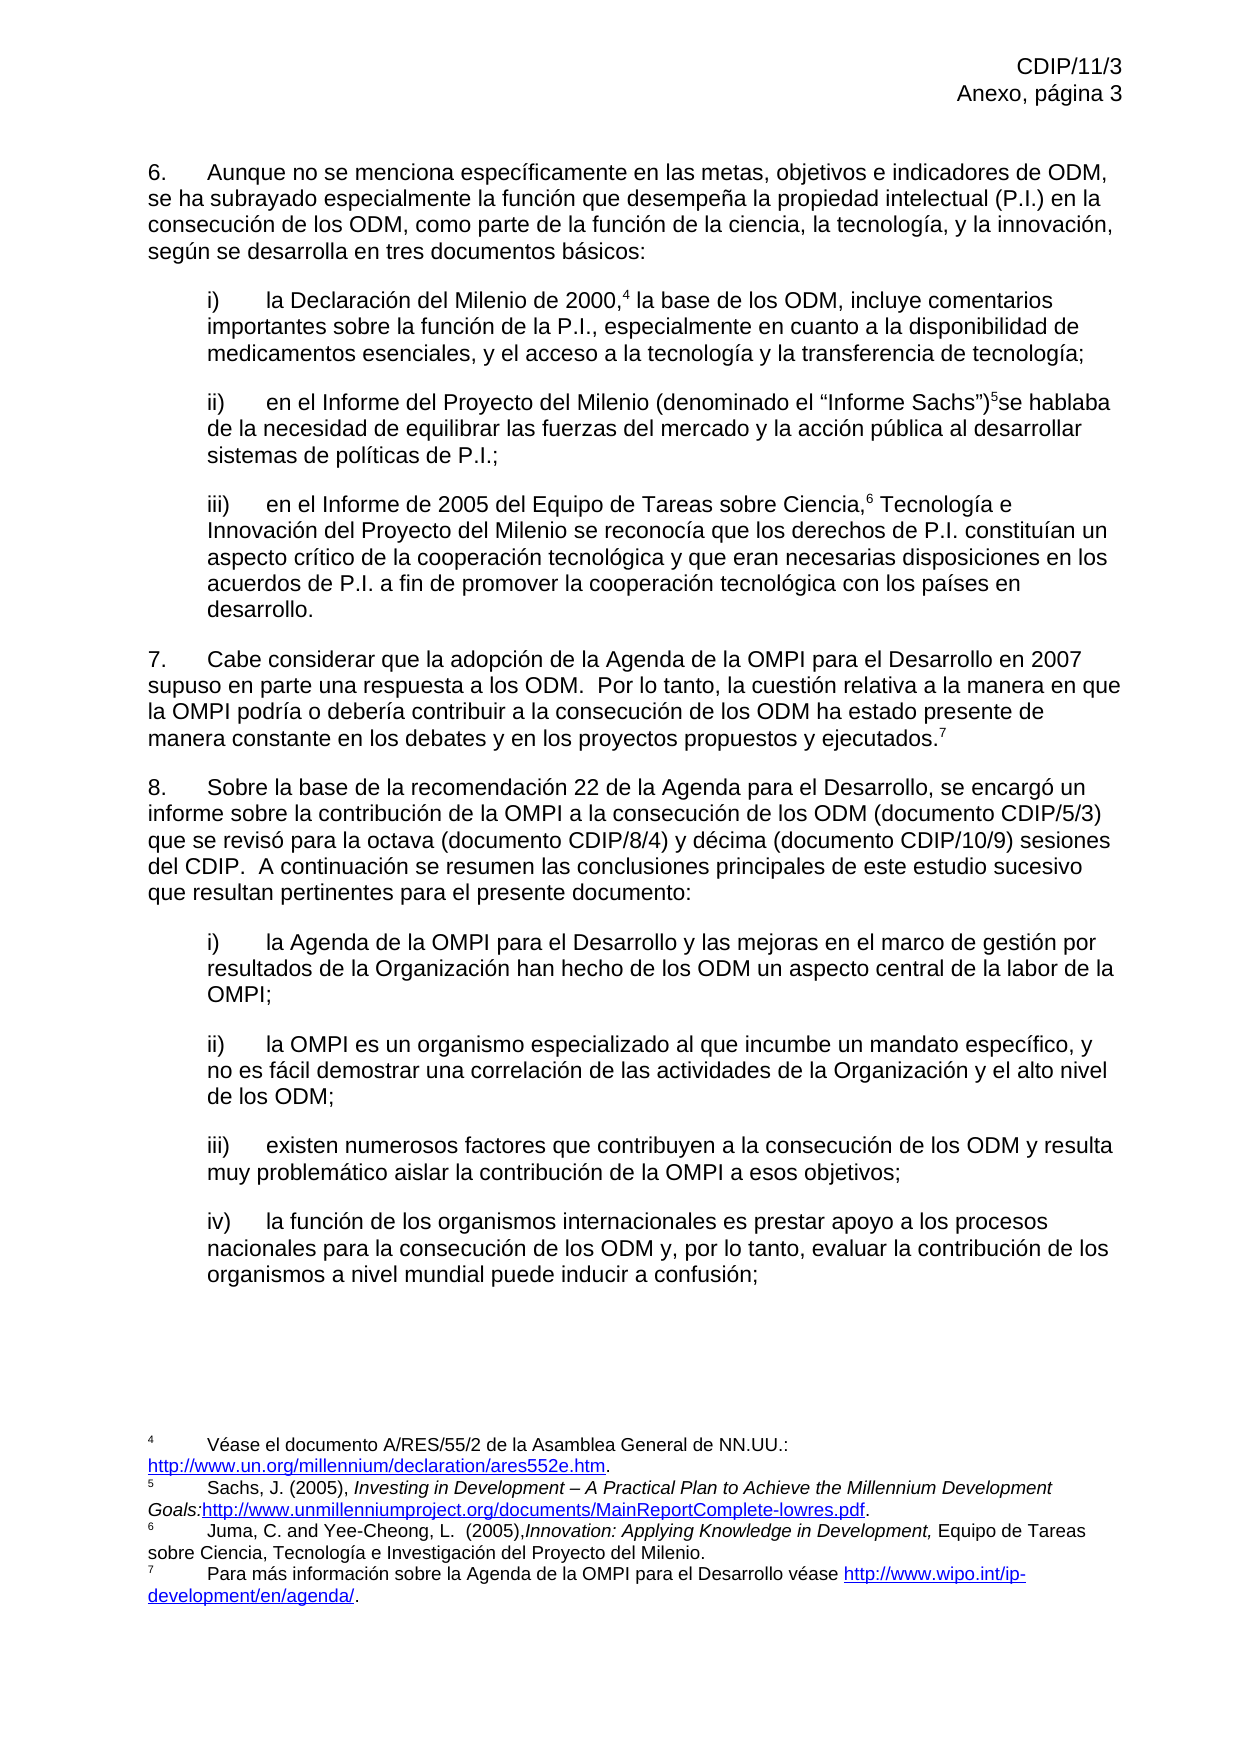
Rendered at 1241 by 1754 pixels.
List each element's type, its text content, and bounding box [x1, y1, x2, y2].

list i) la Agenda de la OMPI para el Desarrollo y las mejoras en el marco de gestión por resultados de la Organización han hecho de los ODM un aspecto central de la labor de la OMPI; [207, 928, 1122, 1008]
list Sobre la base de la recomendación 22 de la Agenda para el Desarrollo, se encargó un informe sobre la contribución de la OMPI a la consecución de los ODM (documento CDIP/5/3) que se revisó para la octava (documento CDIP/8/4) y décima (documento CDIP/10/9) sesiones del CDIP. A continuación se resumen las conclusiones principales de este estudio sucesivo que resultan pertinentes para el presente documento: [148, 774, 1122, 906]
list ii) la OMPI es un organismo especializado al que incumbe un mandato específico, y no es fácil demostrar una correlación de las actividades de la Organización y el alto nivel de los ODM; [207, 1031, 1122, 1109]
list iv) la función de los organismos internacionales es prestar apoyo a los procesos nacionales para la consecución de los ODM y, por lo tanto, evaluar la contribución de los organismos a nivel mundial puede inducir a confusión; [207, 1208, 1122, 1287]
list ii) en el Informe del Proyecto del Milenio (denominado el “Informe Sachs”)se hablaba de la necesidad de equilibrar las fuerzas del mercado y la acción pública al desarrollar sistemas de políticas de P.I.; [207, 389, 1122, 468]
list iii) en el Informe de 2005 del Equipo de Tareas sobre Ciencia, Tecnología e Innovación del Proyecto del Milenio se reconocía que los derechos de P.I. constituían un aspecto crítico de la cooperación tecnológica y que eran necesarias disposiciones en los acuerdos de P.I. a fin de promover la cooperación tecnológica con los países en desarrollo. [207, 491, 1122, 623]
list iii) existen numerosos factores que contribuyen a la consecución de los ODM y resulta muy problemático aislar la contribución de la OMPI a esos objetivos; [207, 1132, 1122, 1185]
list Cabe considerar que la adopción de la Agenda de la OMPI para el Desarrollo en 2007 supuso en parte una respuesta a los ODM. Por lo tanto, la cuestión relativa a la manera en que la OMPI podría o debería contribuir a la consecución de los ODM ha estado presente de manera constante en los debates y en los proyectos propuestos y ejecutados. [148, 646, 1122, 751]
list i) la Declaración del Milenio de 2000, la base de los ODM, incluye comentarios importantes sobre la función de la P.I., especialmente en cuanto a la disponibilidad de medicamentos esenciales, y el acceso a la tecnología y la transferencia de tecnología; [207, 287, 1122, 366]
list Aunque no se menciona específicamente en las metas, objetivos e indicadores de ODM, se ha subrayado especialmente la función que desempeña la propiedad intelectual (P.I.) en la consecución de los ODM, como parte de la función de la ciencia, la tecnología, y la innovación, según se desarrolla en tres documentos básicos: [148, 158, 1122, 264]
